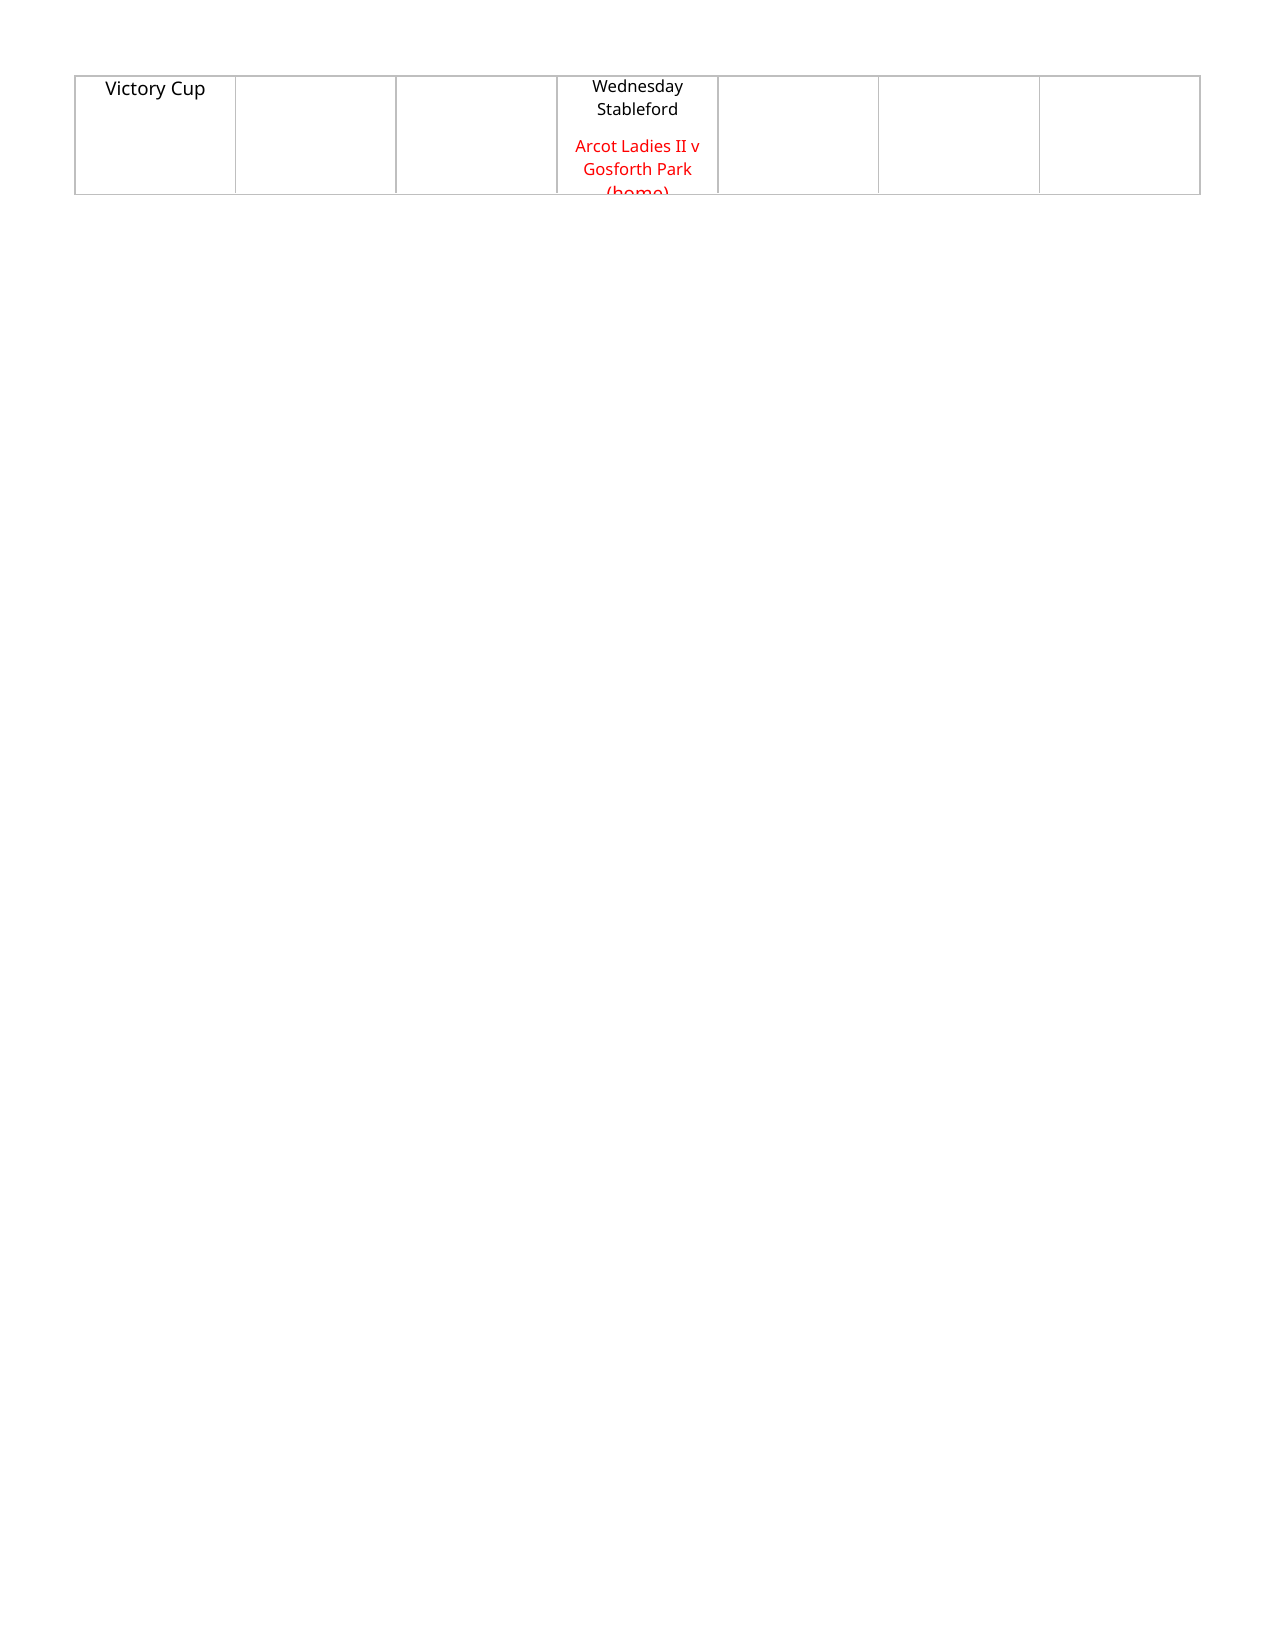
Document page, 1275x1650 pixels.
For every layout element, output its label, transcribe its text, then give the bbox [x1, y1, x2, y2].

table_cell Wednesday Stableford Arcot Ladies II v Gosforth Park (home) [558, 77, 717, 193]
table_cell [1040, 77, 1199, 193]
table_cell [236, 77, 395, 193]
table_cell Victory Cup [76, 77, 235, 193]
table_cell [719, 77, 878, 193]
table_cell [879, 77, 1039, 193]
table_cell [397, 77, 556, 193]
